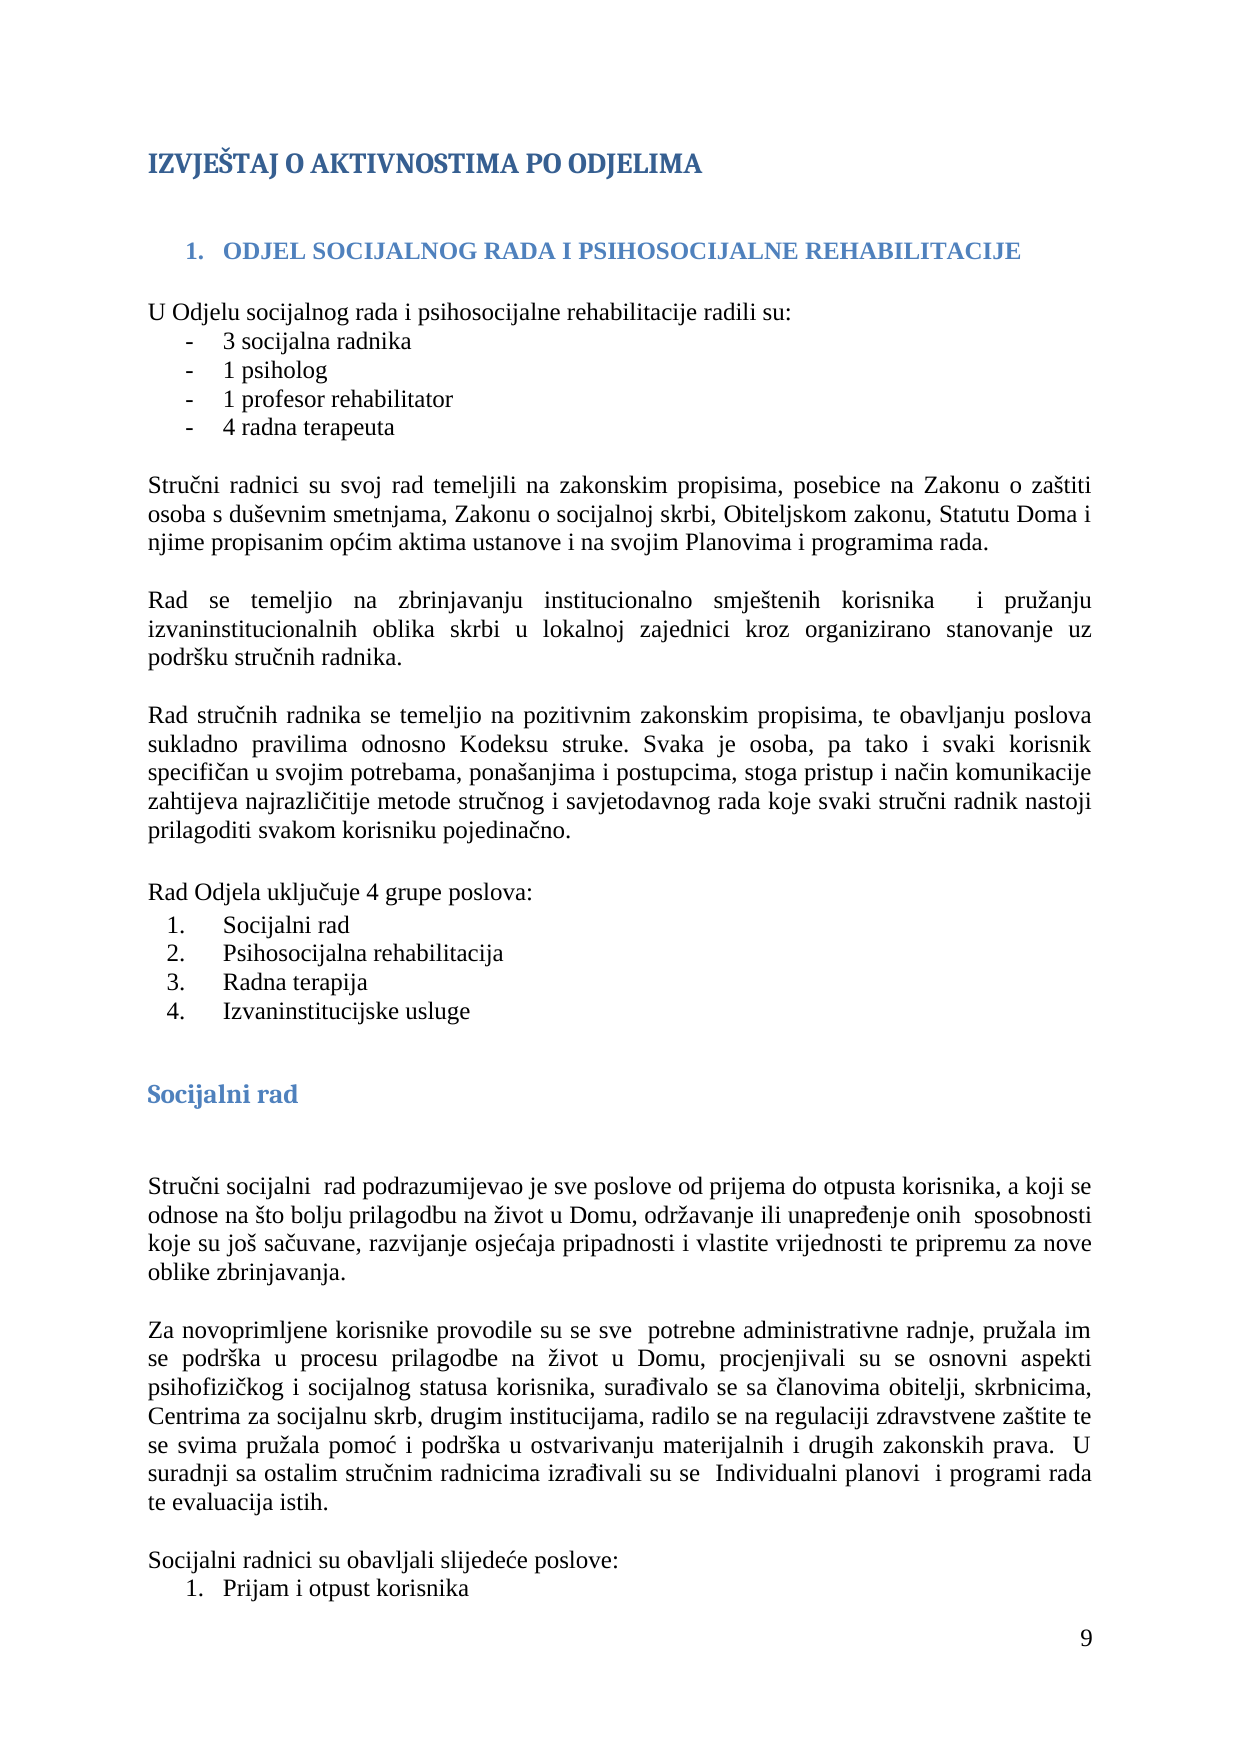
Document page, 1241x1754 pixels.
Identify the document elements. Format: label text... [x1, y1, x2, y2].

list 3 socijalna radnika [185, 326, 1093, 355]
list Radna terapija [185, 967, 1093, 996]
text Socijalni radnici su obavljali slijedeće poslove: [148, 1545, 1093, 1573]
text U Odjelu socijalnog rada i psihosocijalne rehabilitacije radili su: [148, 297, 1093, 326]
text Rad se temeljio na zbrinjavanju institucionalno smještenih korisnika i pružanju izvaninstitucionalnih oblika skrbi u lokalnoj zajednici kroz organizirano stanovanje uz podršku stručnih radnika. [148, 585, 1093, 671]
subtitle IZVJEŠTAJ O AKTIVNOSTIMA PO ODJELIMA [148, 148, 1093, 181]
list Prijam i otpust korisnika [185, 1573, 1093, 1602]
text Rad stručnih radnika se temeljio na pozitivnim zakonskim propisima, te obavljanju poslova sukladno pravilima odnosno Kodeksu struke. Svaka je osoba, pa tako i svaki korisnik specifičan u svojim potrebama, ponašanjima i postupcima, stoga pristup i način komunikacije zahtijeva najrazličitije metode stručnog i savjetodavnog rada koje svaki stručni radnik nastoji prilagoditi svakom korisniku pojedinačno. [148, 700, 1093, 844]
list 1 psiholog [185, 355, 1093, 384]
list Psihosocijalna rehabilitacija [185, 938, 1093, 967]
list Izvaninstitucijske usluge [185, 996, 1093, 1025]
text Stručni radnici su svoj rad temeljili na zakonskim propisima, posebice na Zakonu o zaštiti osoba s duševnim smetnjama, Zakonu o socijalnoj skrbi, Obiteljskom zakonu, Statutu Doma i njime propisanim općim aktima ustanove i na svojim Planovima i programima rada. [148, 470, 1093, 556]
list Socijalni rad [185, 910, 1093, 938]
subtitle ODJEL SOCIJALNOG RADA I PSIHOSOCIJALNE REHABILITACIJE [185, 236, 1093, 264]
text Rad Odjela uključuje 4 grupe poslova: [148, 877, 1093, 906]
list 1 profesor rehabilitator [185, 384, 1093, 412]
list 4 radna terapeuta [185, 412, 1093, 441]
text Za novoprimljene korisnike provodile su se sve potrebne administrativne radnje, pružala im se podrška u procesu prilagodbe na život u Domu, procjenjivali su se osnovni aspekti psihofizičkog i socijalnog statusa korisnika, surađivalo se sa članovima obitelji, skrbnicima, Centrima za socijalnu skrb, drugim institucijama, radilo se na regulaciji zdravstvene zaštite te se svima pružala pomoć i podrška u ostvarivanju materijalnih i drugih zakonskih prava. U suradnji sa ostalim stručnim radnicima izrađivali su se Individualni planovi i programi rada te evaluacija istih. [148, 1315, 1093, 1516]
subtitle Socijalni rad [148, 1079, 1093, 1110]
text Stručni socijalni rad podrazumijevao je sve poslove od prijema do otpusta korisnika, a koji se odnose na što bolju prilagodbu na život u Domu, održavanje ili unapređenje onih sposobnosti koje su još sačuvane, razvijanje osjećaja pripadnosti i vlastite vrijednosti te pripremu za nove oblike zbrinjavanja. [148, 1171, 1093, 1286]
